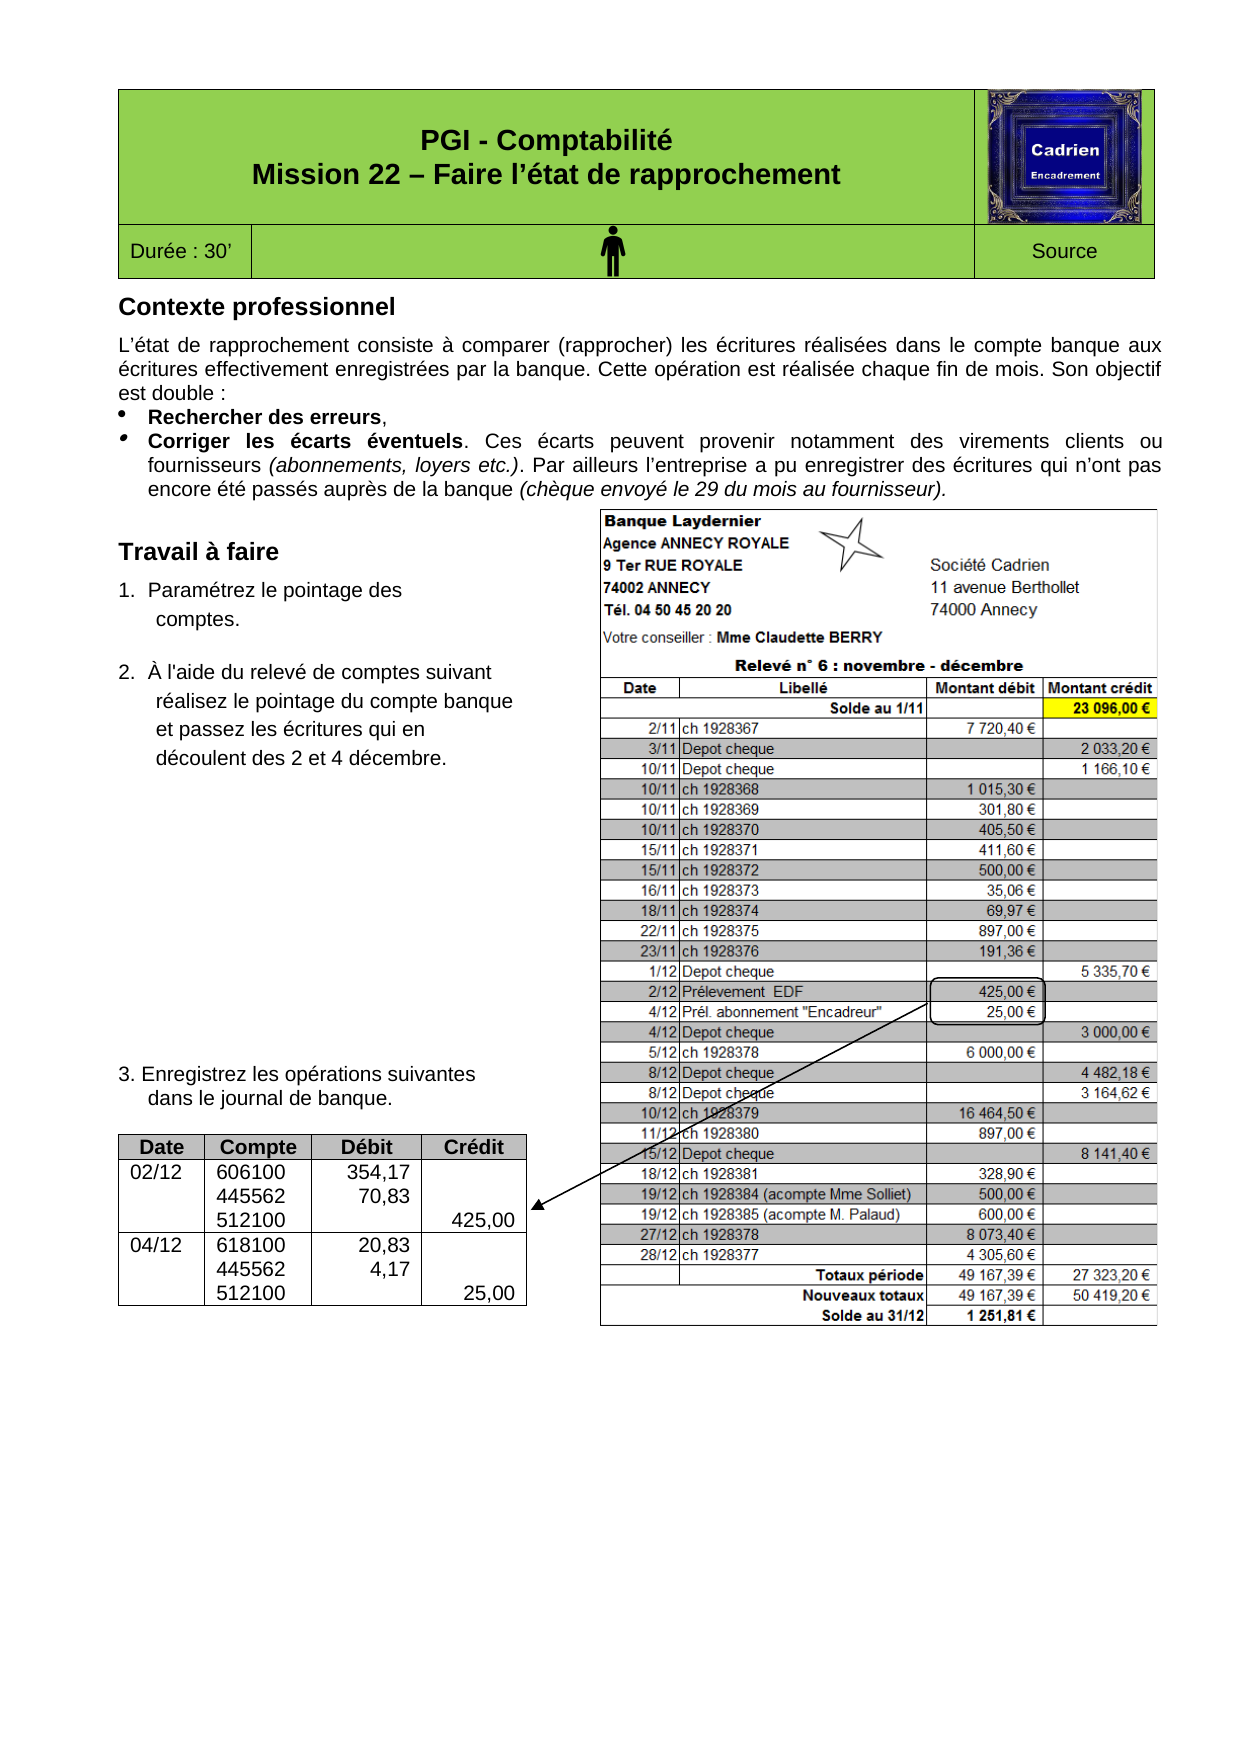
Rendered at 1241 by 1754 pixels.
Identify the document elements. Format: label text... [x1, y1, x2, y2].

table_cell 606100 445562 512100 [205, 1160, 311, 1232]
text Travail à faire [118, 537, 600, 566]
table_cell 04/12 [119, 1233, 204, 1305]
text Contexte professionnel [118, 291, 1163, 320]
table_cell 25,00 [422, 1233, 526, 1305]
table_header Débit [312, 1135, 421, 1159]
table_cell 02/12 [119, 1160, 204, 1232]
table_cell 425,00 [422, 1160, 526, 1232]
text 3. Enregistrez les opérations suivantes dans le journal de banque. [118, 1062, 502, 1110]
table_header [1142, 90, 1154, 224]
table_header Compte [205, 1135, 311, 1159]
list Corriger les écarts éventuels. Ces écarts peuvent provenir notamment des virements clients ou fournisseurs (abonnements, loyers etc.). Par ailleurs l’entreprise a pu enregistrer des écritures qui n’ont pas encore été passés auprès de la banque (chèque envoyé le 29 du mois au fournisseur). [118, 429, 1163, 501]
table_cell [252, 225, 586, 278]
table_cell 354,17 70,83 [312, 1160, 421, 1232]
list À l'aide du relevé de comptes suivant réalisez le pointage du compte banque et passez les écritures qui en découlent des 2 et 4 décembre. [118, 660, 517, 770]
table_cell 618100 445562 512100 [205, 1233, 311, 1305]
table_header Date [119, 1135, 204, 1159]
list Paramétrez le pointage des comptes. [118, 578, 455, 631]
table_header PGI - Comptabilité Mission 22 – Faire l’état de rapprochement [119, 90, 974, 224]
picture [987, 89, 1142, 224]
list Rechercher des erreurs, [118, 404, 1163, 429]
table_cell Durée : 30’ [119, 225, 251, 278]
table_header Crédit [422, 1135, 526, 1159]
text L’état de rapprochement consiste à comparer (rapprocher) les écritures réalisées dans le compte banque aux écritures effectivement enregistrées par la banque. Cette opération est réalisée chaque fin de mois. Son objectif est double : [118, 333, 1163, 404]
table_cell 20,83 4,17 [312, 1233, 421, 1305]
table_cell [640, 225, 974, 278]
table_cell Source [975, 225, 1154, 278]
picture [586, 224, 640, 278]
table_header [975, 90, 987, 224]
